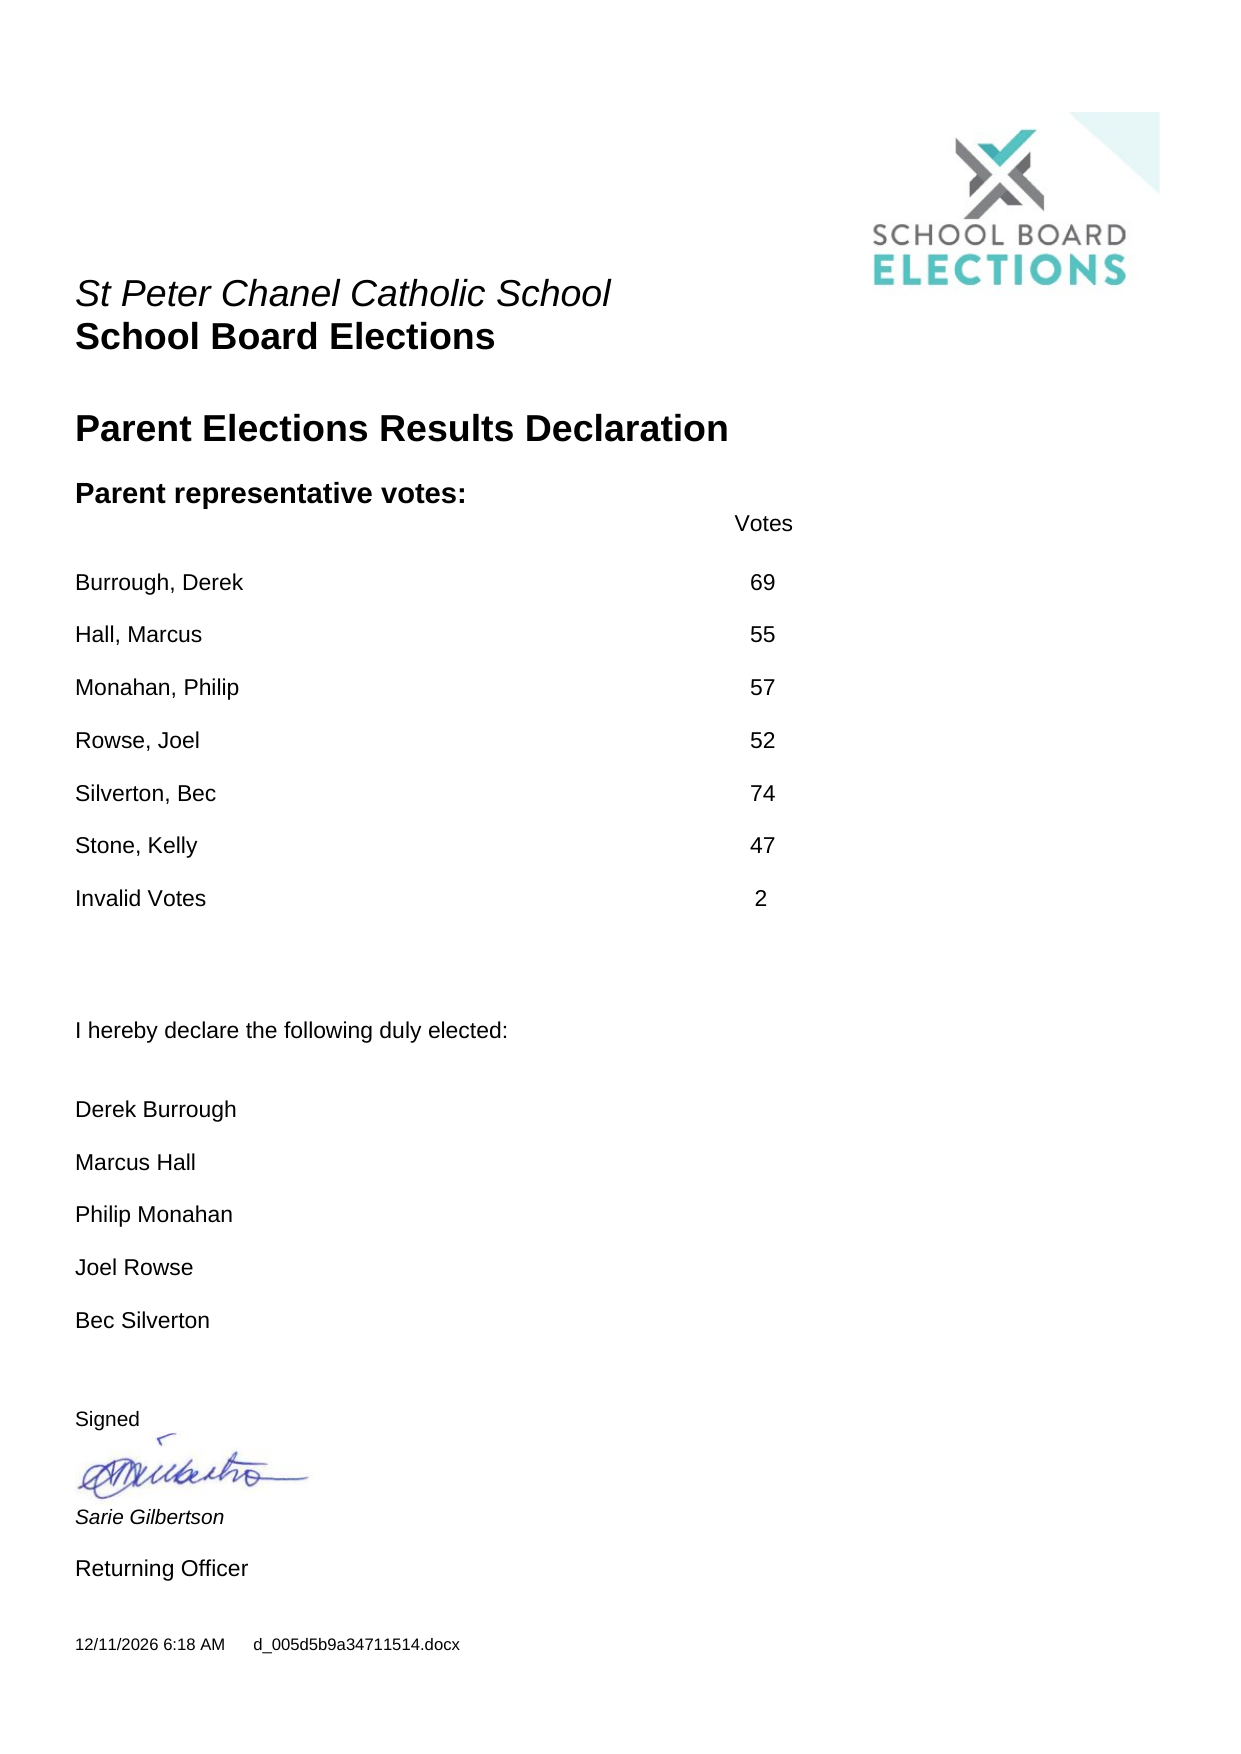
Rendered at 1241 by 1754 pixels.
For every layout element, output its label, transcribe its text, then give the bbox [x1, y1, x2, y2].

text Derek Burrough [75, 1096, 1165, 1122]
text Bec Silverton [75, 1307, 1165, 1333]
text Joel Rowse [75, 1254, 1165, 1280]
picture [75, 1431, 316, 1505]
picture [839, 112, 1160, 307]
text St Peter Chanel Catholic School School Board Elections [75, 112, 1165, 357]
text Silverton, Bec 74 [75, 779, 1165, 806]
text Rowse, Joel 52 [75, 727, 1165, 753]
text Parent representative votes: Name Votes [75, 476, 1165, 536]
text Parent Elections Results Declaration [75, 363, 1165, 450]
text Signed [75, 1407, 1165, 1431]
text Hall, Marcus 55 [75, 621, 1165, 648]
text Philip Monahan [75, 1201, 1165, 1227]
text Marcus Hall [75, 1148, 1165, 1175]
text Stone, Kelly 47 [75, 832, 1165, 858]
text I hereby declare the following duly elected: [75, 1017, 1165, 1043]
text Invalid Votes 2 [75, 885, 1165, 911]
text Sarie Gilbertson [75, 1505, 1165, 1529]
text Returning Officer [75, 1555, 1165, 1582]
text Burrough, Derek 69 [75, 569, 1165, 595]
text Monahan, Philip 57 [75, 674, 1165, 700]
